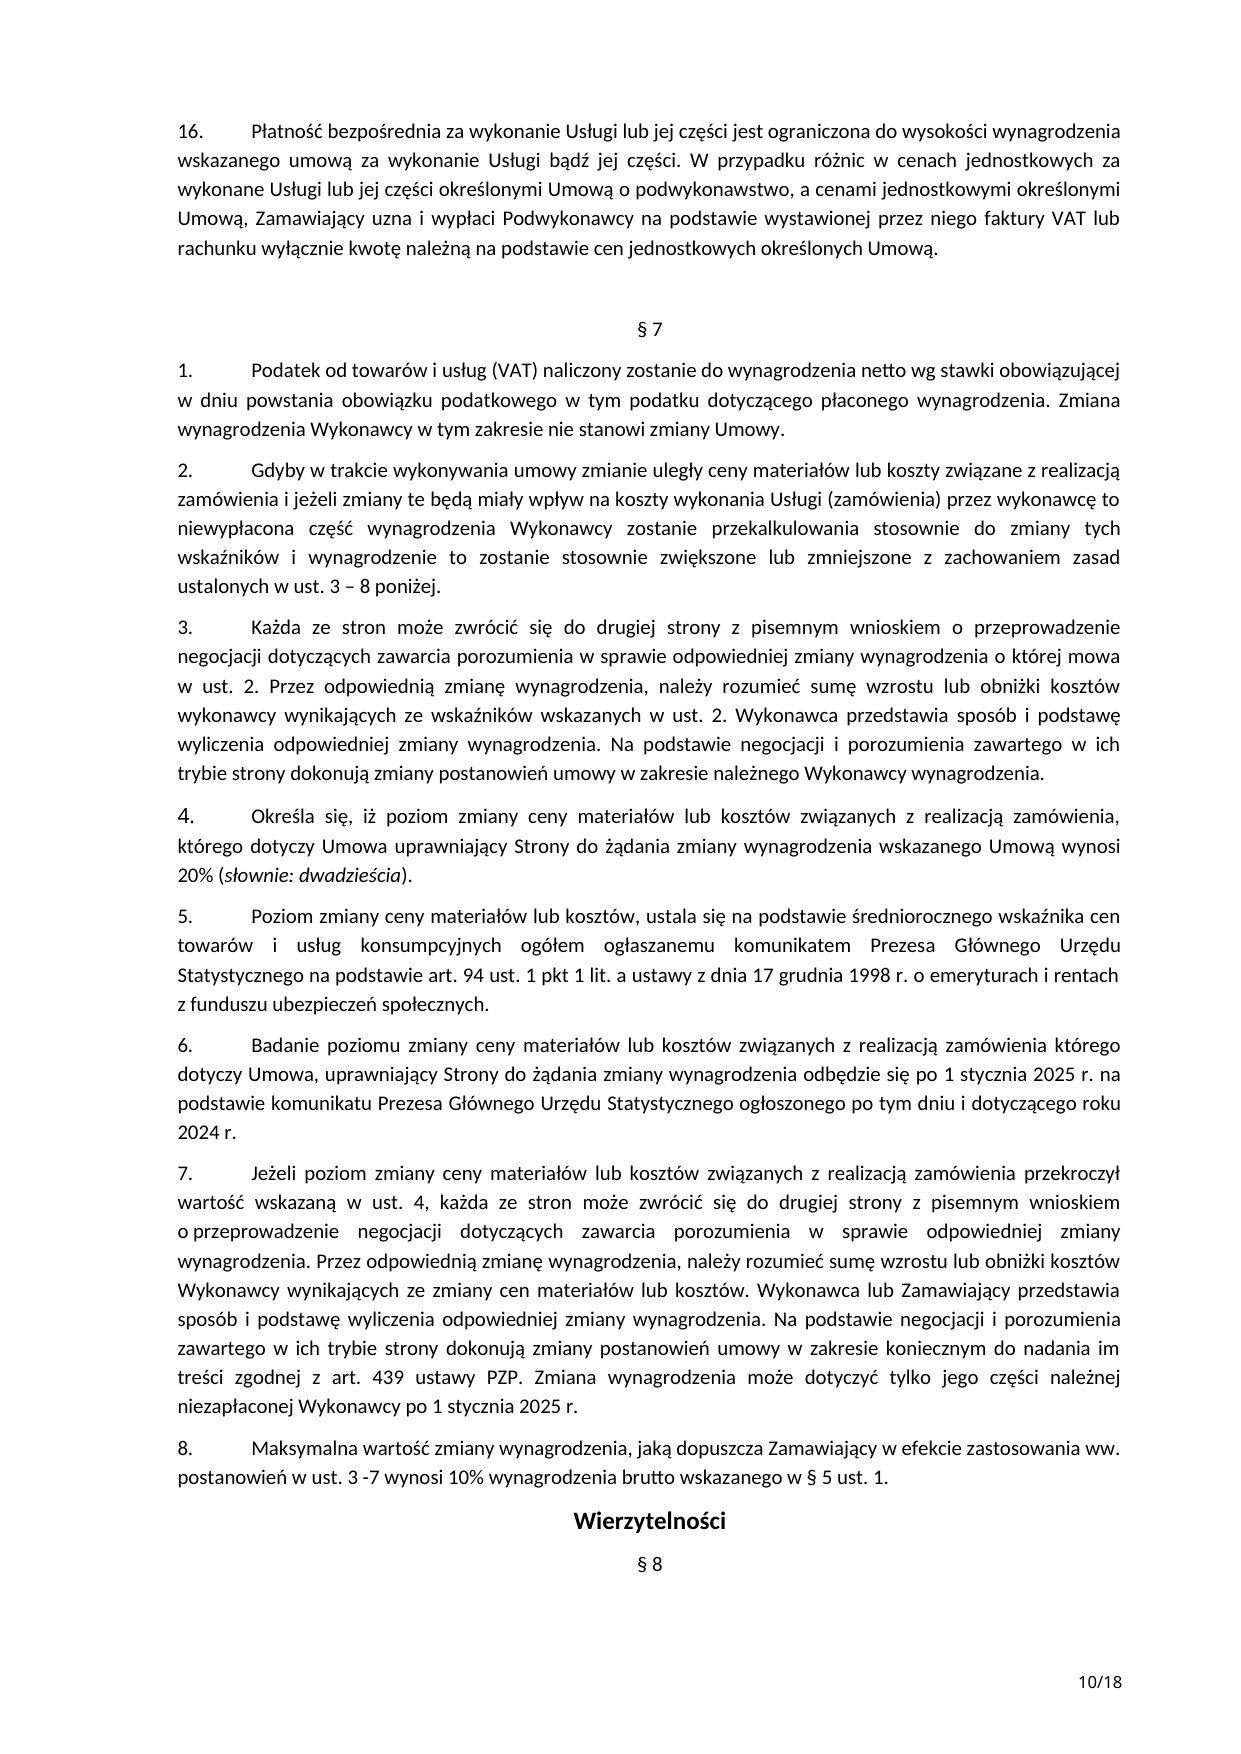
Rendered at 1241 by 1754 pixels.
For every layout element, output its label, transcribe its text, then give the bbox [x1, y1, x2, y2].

text § 7 [177, 317, 1122, 342]
list Maksymalna wartość zmiany wynagrodzenia, jaką dopuszcza Zamawiający w efekcie zastosowania ww. postanowień w ust. 3 -7 wynosi 10% wynagrodzenia brutto wskazanego w § 5 ust. 1. [177, 1435, 1122, 1489]
subtitle Wierzytelności [177, 1505, 1122, 1535]
list Gdyby w trakcie wykonywania umowy zmianie uległy ceny materiałów lub koszty związane z realizacją zamówienia i jeżeli zmiany te będą miały wpływ na koszty wykonania Usługi (zamówienia) przez wykonawcę to niewypłacona część wynagrodzenia Wykonawcy zostanie przekalkulowania stosownie do zmiany tych wskaźników i wynagrodzenie to zostanie stosownie zwiększone lub zmniejszone z zachowaniem zasad ustalonych w ust. 3 – 8 poniżej. [177, 457, 1122, 599]
text § 8 [177, 1552, 1122, 1577]
list Każda ze stron może zwrócić się do drugiej strony z pisemnym wnioskiem o przeprowadzenie negocjacji dotyczących zawarcia porozumienia w sprawie odpowiedniej zmiany wynagrodzenia o której mowa w ust. 2. Przez odpowiednią zmianę wynagrodzenia, należy rozumieć sumę wzrostu lub obniżki kosztów wykonawcy wynikających ze wskaźników wskazanych w ust. 2. Wykonawca przedstawia sposób i podstawę wyliczenia odpowiedniej zmiany wynagrodzenia. Na podstawie negocjacji i porozumienia zawartego w ich trybie strony dokonują zmiany postanowień umowy w zakresie należnego Wykonawcy wynagrodzenia. [177, 614, 1122, 786]
list Jeżeli poziom zmiany ceny materiałów lub kosztów związanych z realizacją zamówienia przekroczył wartość wskazaną w ust. 4, każda ze stron może zwrócić się do drugiej strony z pisemnym wnioskiem o przeprowadzenie negocjacji dotyczących zawarcia porozumienia w sprawie odpowiedniej zmiany wynagrodzenia. Przez odpowiednią zmianę wynagrodzenia, należy rozumieć sumę wzrostu lub obniżki kosztów Wykonawcy wynikających ze zmiany cen materiałów lub kosztów. Wykonawca lub Zamawiający przedstawia sposób i podstawę wyliczenia odpowiedniej zmiany wynagrodzenia. Na podstawie negocjacji i porozumienia zawartego w ich trybie strony dokonują zmiany postanowień umowy w zakresie koniecznym do nadania im treści zgodnej z art. 439 ustawy PZP. Zmiana wynagrodzenia może dotyczyć tylko jego części należnej niezapłaconej Wykonawcy po 1 stycznia 2025 r. [177, 1160, 1122, 1419]
list Badanie poziomu zmiany ceny materiałów lub kosztów związanych z realizacją zamówienia którego dotyczy Umowa, uprawniający Strony do żądania zmiany wynagrodzenia odbędzie się po 1 stycznia 2025 r. na podstawie komunikatu Prezesa Głównego Urzędu Statystycznego ogłoszonego po tym dniu i dotyczącego roku 2024 r. [177, 1032, 1122, 1145]
list Podatek od towarów i usług (VAT) naliczony zostanie do wynagrodzenia netto wg stawki obowiązującej w dniu powstania obowiązku podatkowego w tym podatku dotyczącego płaconego wynagrodzenia. Zmiana wynagrodzenia Wykonawcy w tym zakresie nie stanowi zmiany Umowy. [177, 358, 1122, 441]
list Płatność bezpośrednia za wykonanie Usługi lub jej części jest ograniczona do wysokości wynagrodzenia wskazanego umową za wykonanie Usługi bądź jej części. W przypadku różnic w cenach jednostkowych za wykonane Usługi lub jej części określonymi Umową o podwykonawstwo, a cenami jednostkowymi określonymi Umową, Zamawiający uzna i wypłaci Podwykonawcy na podstawie wystawionej przez niego faktury VAT lub rachunku wyłącznie kwotę należną na podstawie cen jednostkowych określonych Umową. [177, 118, 1122, 260]
list Poziom zmiany ceny materiałów lub kosztów, ustala się na podstawie średniorocznego wskaźnika cen towarów i usług konsumpcyjnych ogółem ogłaszanemu komunikatem Prezesa Głównego Urzędu Statystycznego na podstawie art. 94 ust. 1 pkt 1 lit. a ustawy z dnia 17 grudnia 1998 r. o emeryturach i rentach z funduszu ubezpieczeń społecznych. [177, 903, 1122, 1016]
list Określa się, iż poziom zmiany ceny materiałów lub kosztów związanych z realizacją zamówienia, którego dotyczy Umowa uprawniający Strony do żądania zmiany wynagrodzenia wskazanego Umową wynosi 20% (słownie: dwadzieścia). [177, 801, 1122, 888]
